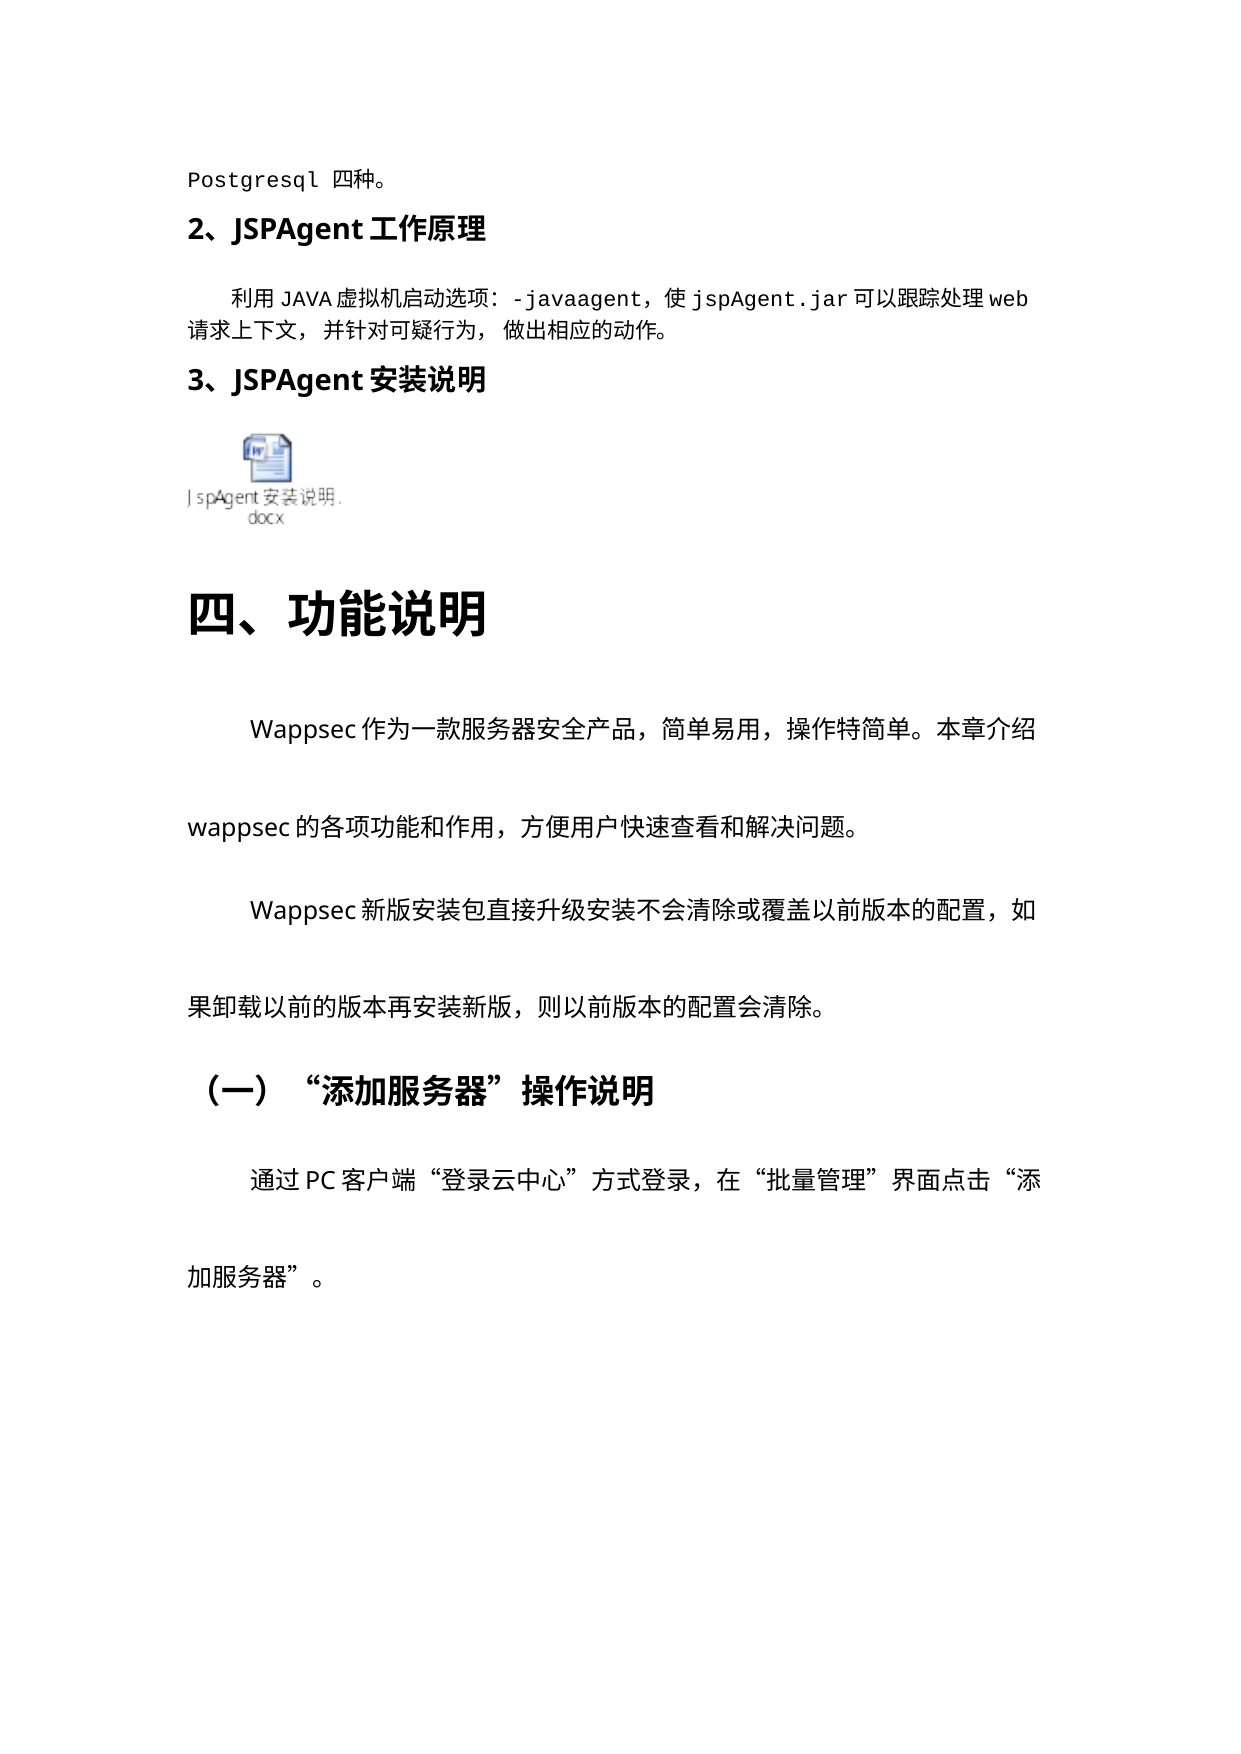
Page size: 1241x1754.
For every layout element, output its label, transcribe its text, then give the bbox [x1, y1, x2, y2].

text 通过PC客户端“登录云中心”方式登录，在“批量管理”界面点击“添加服务器”。 [187, 1146, 1053, 1308]
text Wappsec作为一款服务器安全产品，简单易用，操作特简单。本章介绍wappsec的各项功能和作用，方便用户快速查看和解决问题。 [187, 695, 1053, 858]
subtitle （一）“添加服务器”操作说明 [187, 1057, 1053, 1122]
text 利用JAVA虚拟机启动选项：-javaagent，使 jspAgent.jar可以跟踪处理 web 请求上下文， 并针对可疑行为， 做出相应的动作。 [187, 281, 1053, 346]
text Wappsec新版安装包直接升级安装不会清除或覆盖以前版本的配置，如果卸载以前的版本再安装新版，则以前版本的配置会清除。 [187, 876, 1053, 1038]
subtitle 四、功能说明 [187, 562, 1053, 659]
subtitle 2、JSPAgent工作原理 [187, 194, 1053, 259]
subtitle 3、JSPAgent安装说明 [187, 346, 1053, 411]
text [187, 162, 1053, 194]
